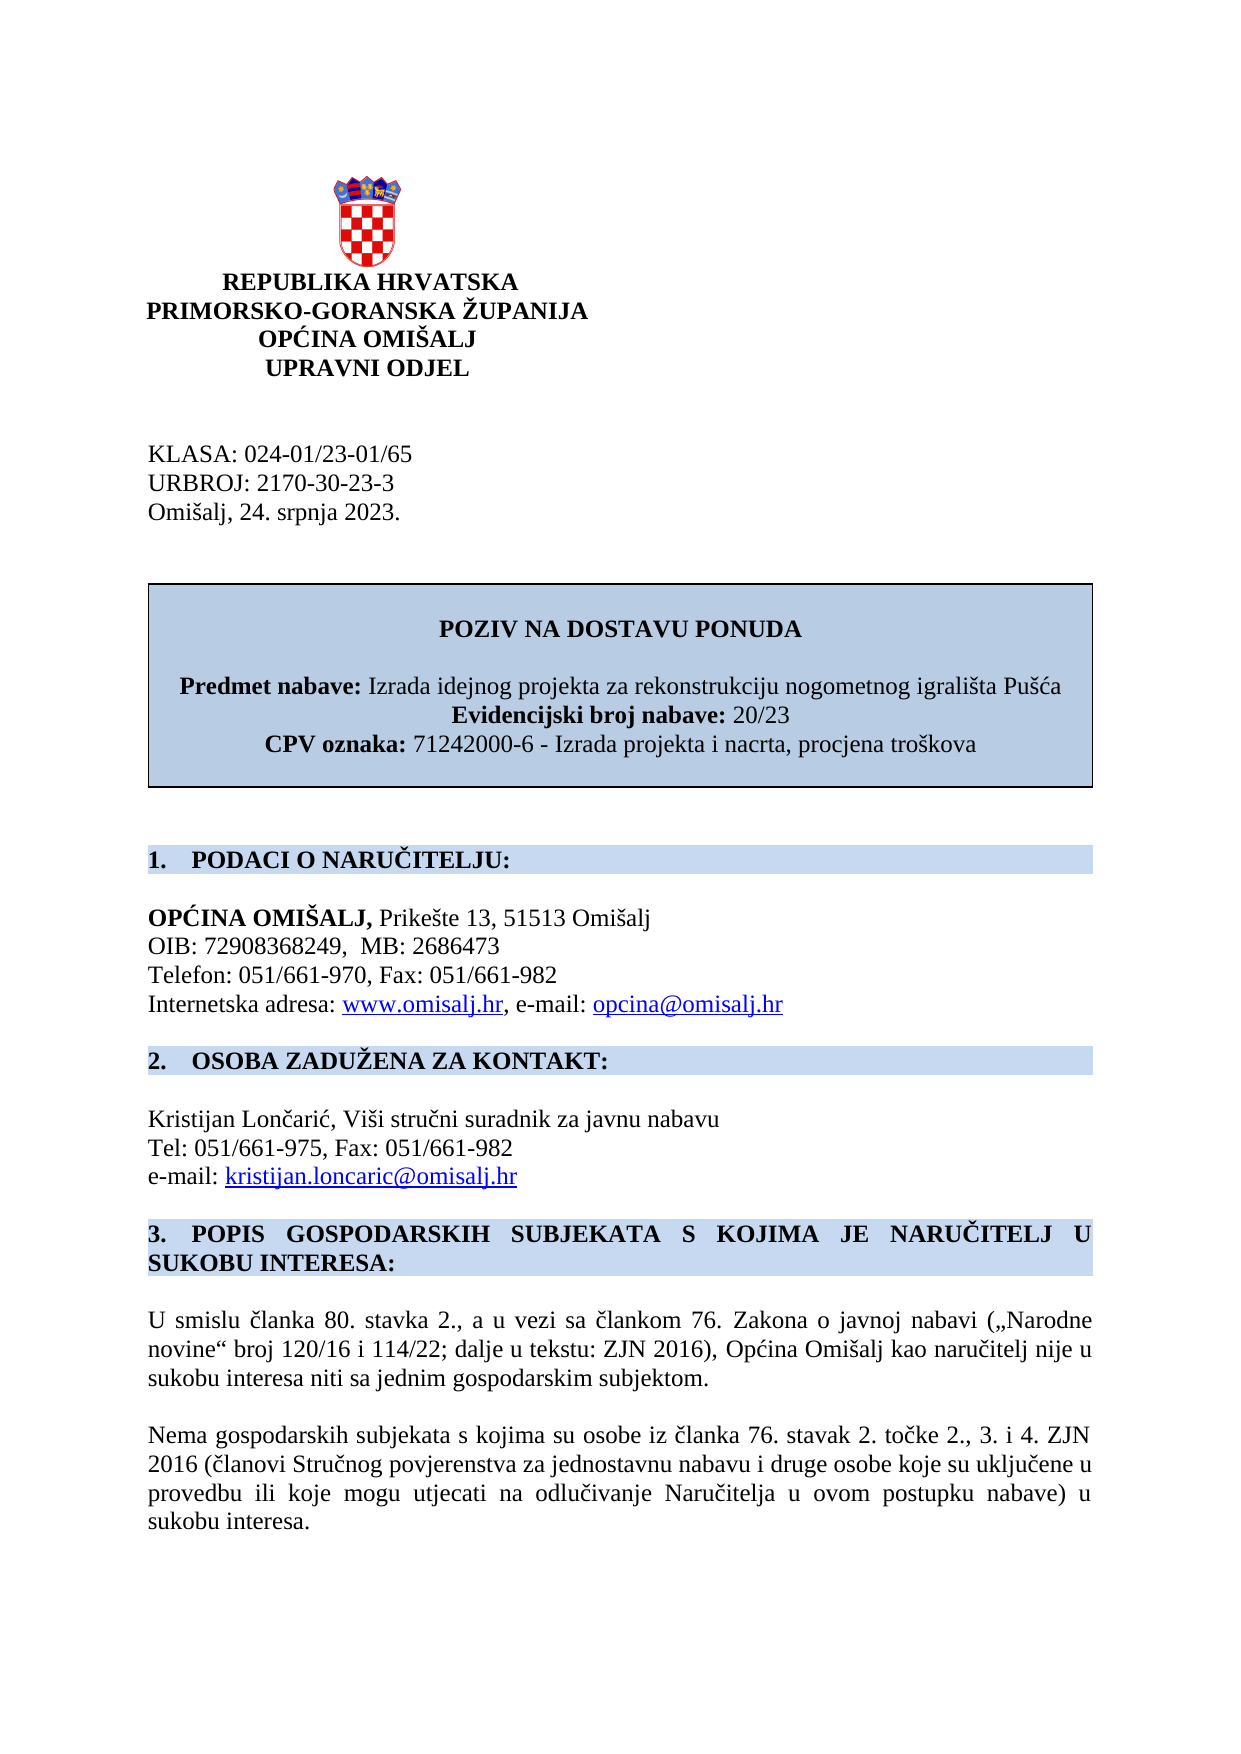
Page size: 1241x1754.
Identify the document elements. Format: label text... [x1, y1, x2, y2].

text Telefon: 051/661-970, Fax: 051/661-982 [148, 960, 1093, 989]
text Kristijan Lončarić, Viši stručni suradnik za javnu nabavu [148, 1104, 1093, 1133]
picture [333, 176, 401, 267]
text KLASA: 024-01/23-01/65 [148, 439, 1093, 468]
text Internetska adresa: www.omisalj.hr, e-mail: opcina@omisalj.hr [148, 989, 1093, 1018]
text Nema gospodarskih subjekata s kojima su osobe iz članka 76. stavak 2. točke 2., 3. i 4. ZJN 2016 (članovi Stručnog povjerenstva za jednostavnu nabavu i druge osobe koje su uključene u provedbu ili koje mogu utjecati na odlučivanje Naručitelja u ovom postupku nabave) u sukobu interesa. [148, 1420, 1093, 1535]
list PODACI O NARUČITELJU: [148, 845, 1093, 874]
text OIB: 72908368249, MB: 2686473 [148, 931, 1093, 960]
text OPĆINA OMIŠALJ, Prikešte 13, 51513 Omišalj [148, 903, 1093, 931]
table_header [93, 148, 653, 411]
table_header POZIV NA DOSTAVU PONUDA Predmet nabave: Izrada idejnog projekta za rekonstrukciju nogometnog igrališta Pušća Evidencijski broj nabave: 20/23 CPV oznaka: 71242000-6 - Izrada projekta i nacrta, procjena troškova [149, 585, 1092, 786]
text Tel: 051/661-975, Fax: 051/661-982 [148, 1133, 1093, 1161]
text Omišalj, 24. srpnja 2023. [148, 497, 1093, 526]
text U smislu članka 80. stavka 2., a u vezi sa člankom 76. Zakona o javnoj nabavi („Narodne novine“ broj 120/16 i 114/22; dalje u tekstu: ZJN 2016), Općina Omišalj kao naručitelj nije u sukobu interesa niti sa jednim gospodarskim subjektom. [148, 1305, 1093, 1391]
list OSOBA ZADUŽENA ZA KONTAKT: [148, 1046, 1093, 1075]
list POPIS GOSPODARSKIH SUBJEKATA S KOJIMA JE NARUČITELJ U SUKOBU INTERESA: [148, 1219, 1093, 1276]
text URBROJ: 2170-30-23-3 [148, 468, 1093, 497]
text e-mail: kristijan.loncaric@omisalj.hr [148, 1161, 1093, 1190]
